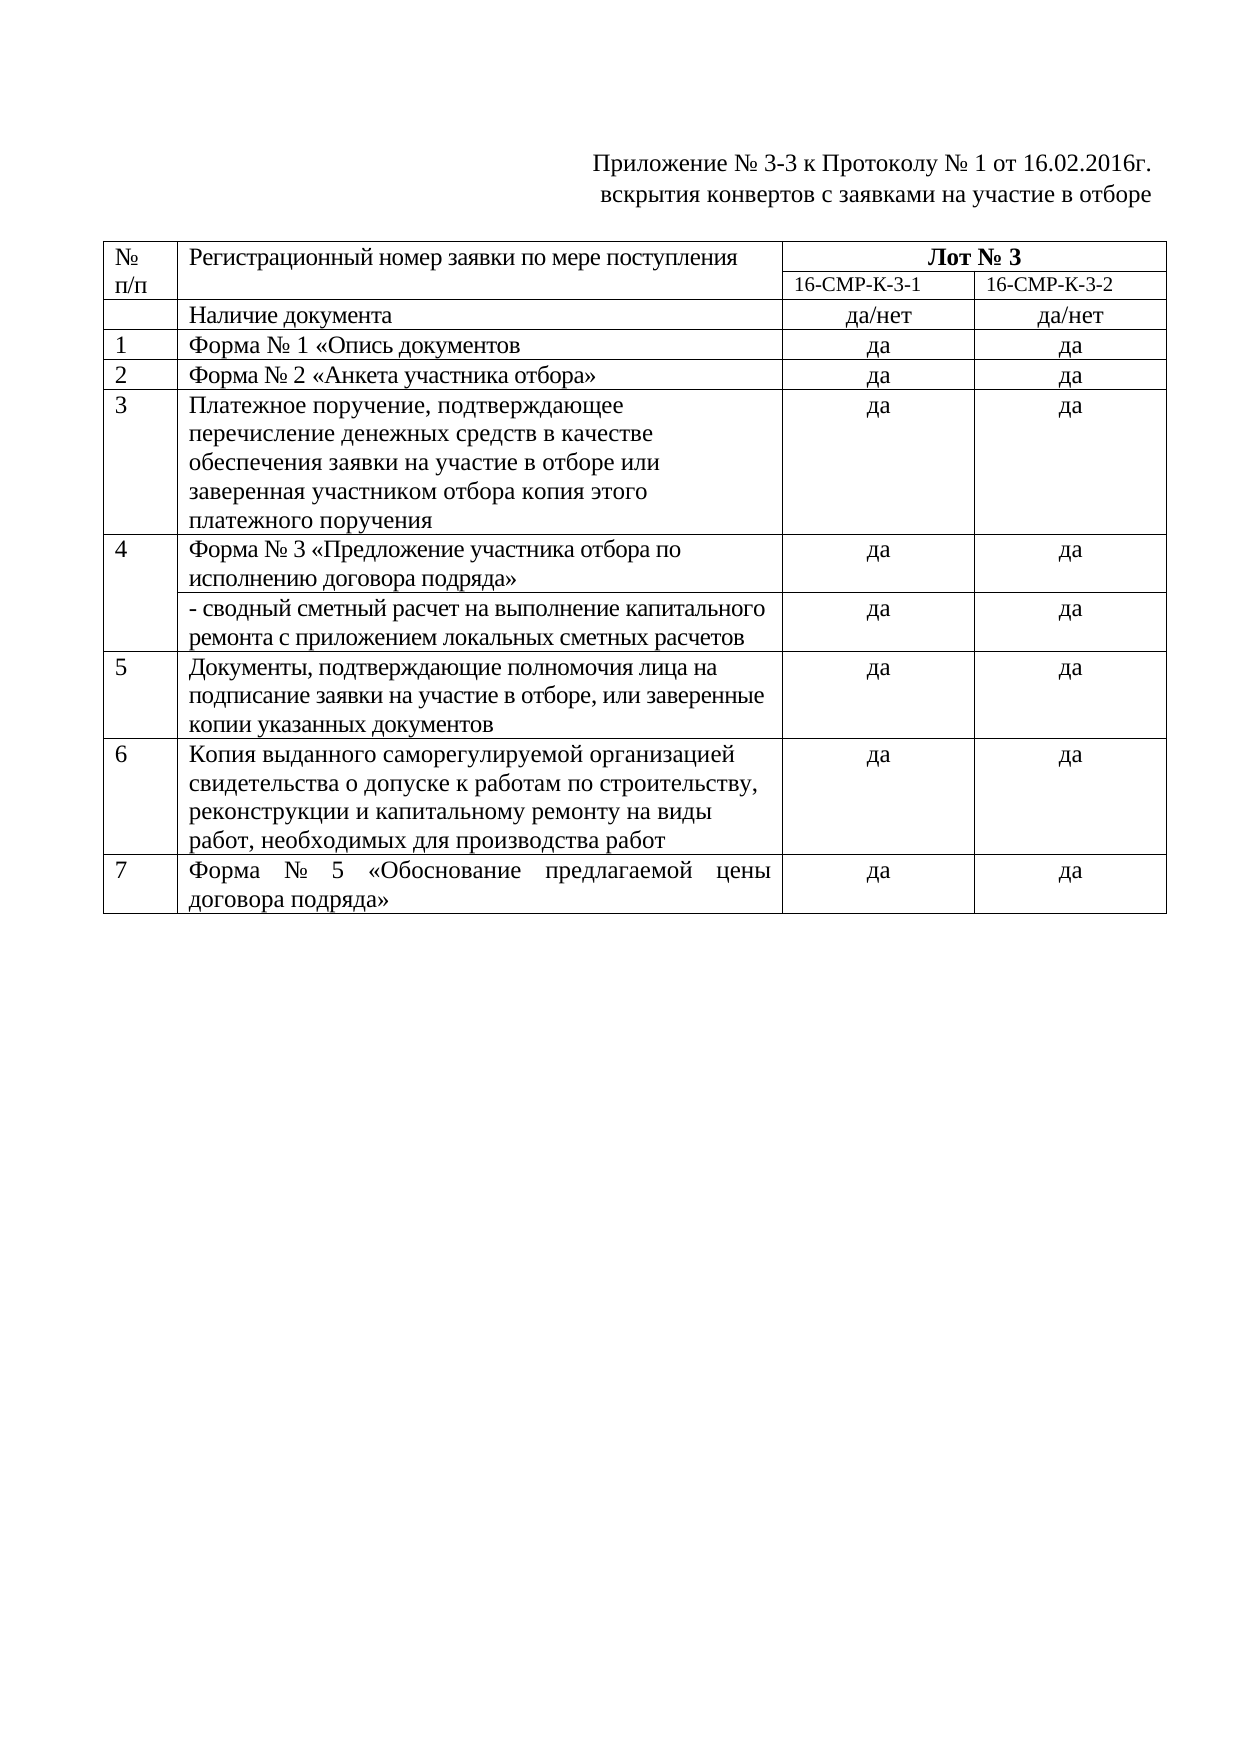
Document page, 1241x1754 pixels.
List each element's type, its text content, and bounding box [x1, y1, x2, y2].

table_cell да [975, 593, 1166, 651]
table_cell Форма № 2 «Анкета участника отбора» [178, 360, 782, 389]
table_cell - сводный сметный расчет на выполнение капитального ремонта с приложением локальных сметных расчетов [178, 593, 782, 651]
table_cell 3 [104, 390, 177, 533]
table_cell да [783, 652, 974, 738]
table_cell Форма № 1 «Опись документов [178, 330, 782, 359]
table_cell да [783, 360, 974, 389]
table_cell Копия выданного саморегулируемой организацией свидетельства о допуске к работам по строительству, реконструкции и капитальному ремонту на виды работ, необходимых для производства работ [178, 739, 782, 854]
table_cell 16-СМР-К-3-2 [975, 272, 1166, 299]
table_cell Форма № 3 «Предложение участника отбора по исполнению договора подряда» [178, 535, 782, 592]
table_cell 2 [104, 360, 177, 389]
table_cell Форма № 5 «Обоснование предлагаемой цены договора подряда» [178, 855, 782, 912]
table_header Регистрационный номер заявки по мере поступления [178, 242, 782, 299]
text вскрытия конвертов с заявками на участие в отборе [177, 179, 1152, 207]
table_cell да [783, 535, 974, 592]
table_cell Платежное поручение, подтверждающее перечисление денежных средств в качестве обеспечения заявки на участие в отборе или заверенная участником отбора копия этого платежного поручения [178, 390, 782, 533]
table_cell да [783, 390, 974, 533]
table_cell Документы, подтверждающие полномочия лица на подписание заявки на участие в отборе, или заверенные копии указанных документов [178, 652, 782, 738]
table_cell да [975, 360, 1166, 389]
table_cell 7 [104, 855, 177, 912]
table_cell да [783, 330, 974, 359]
table_cell да [975, 855, 1166, 912]
table_cell [104, 300, 177, 329]
table_cell да/нет [975, 300, 1166, 329]
table_cell Наличие документа [178, 300, 782, 329]
table_cell да [975, 535, 1166, 592]
table_cell да [783, 739, 974, 854]
table_header Лот № 3 [783, 242, 1166, 271]
table_cell 1 [104, 330, 177, 359]
table_cell 4 [104, 535, 177, 651]
table_cell да [783, 855, 974, 912]
text Приложение № 3-3 к Протоколу № 1 от 16.02.2016г. [177, 148, 1152, 176]
table_cell да [975, 390, 1166, 533]
table_cell да [783, 593, 974, 651]
table_cell да [975, 652, 1166, 738]
table_cell да/нет [783, 300, 974, 329]
table_cell да [975, 739, 1166, 854]
table_cell 16-СМР-К-3-1 [783, 272, 974, 299]
table_header № п/п [104, 242, 177, 299]
table_cell да [975, 330, 1166, 359]
table_cell 5 [104, 652, 177, 738]
table_cell 6 [104, 739, 177, 854]
